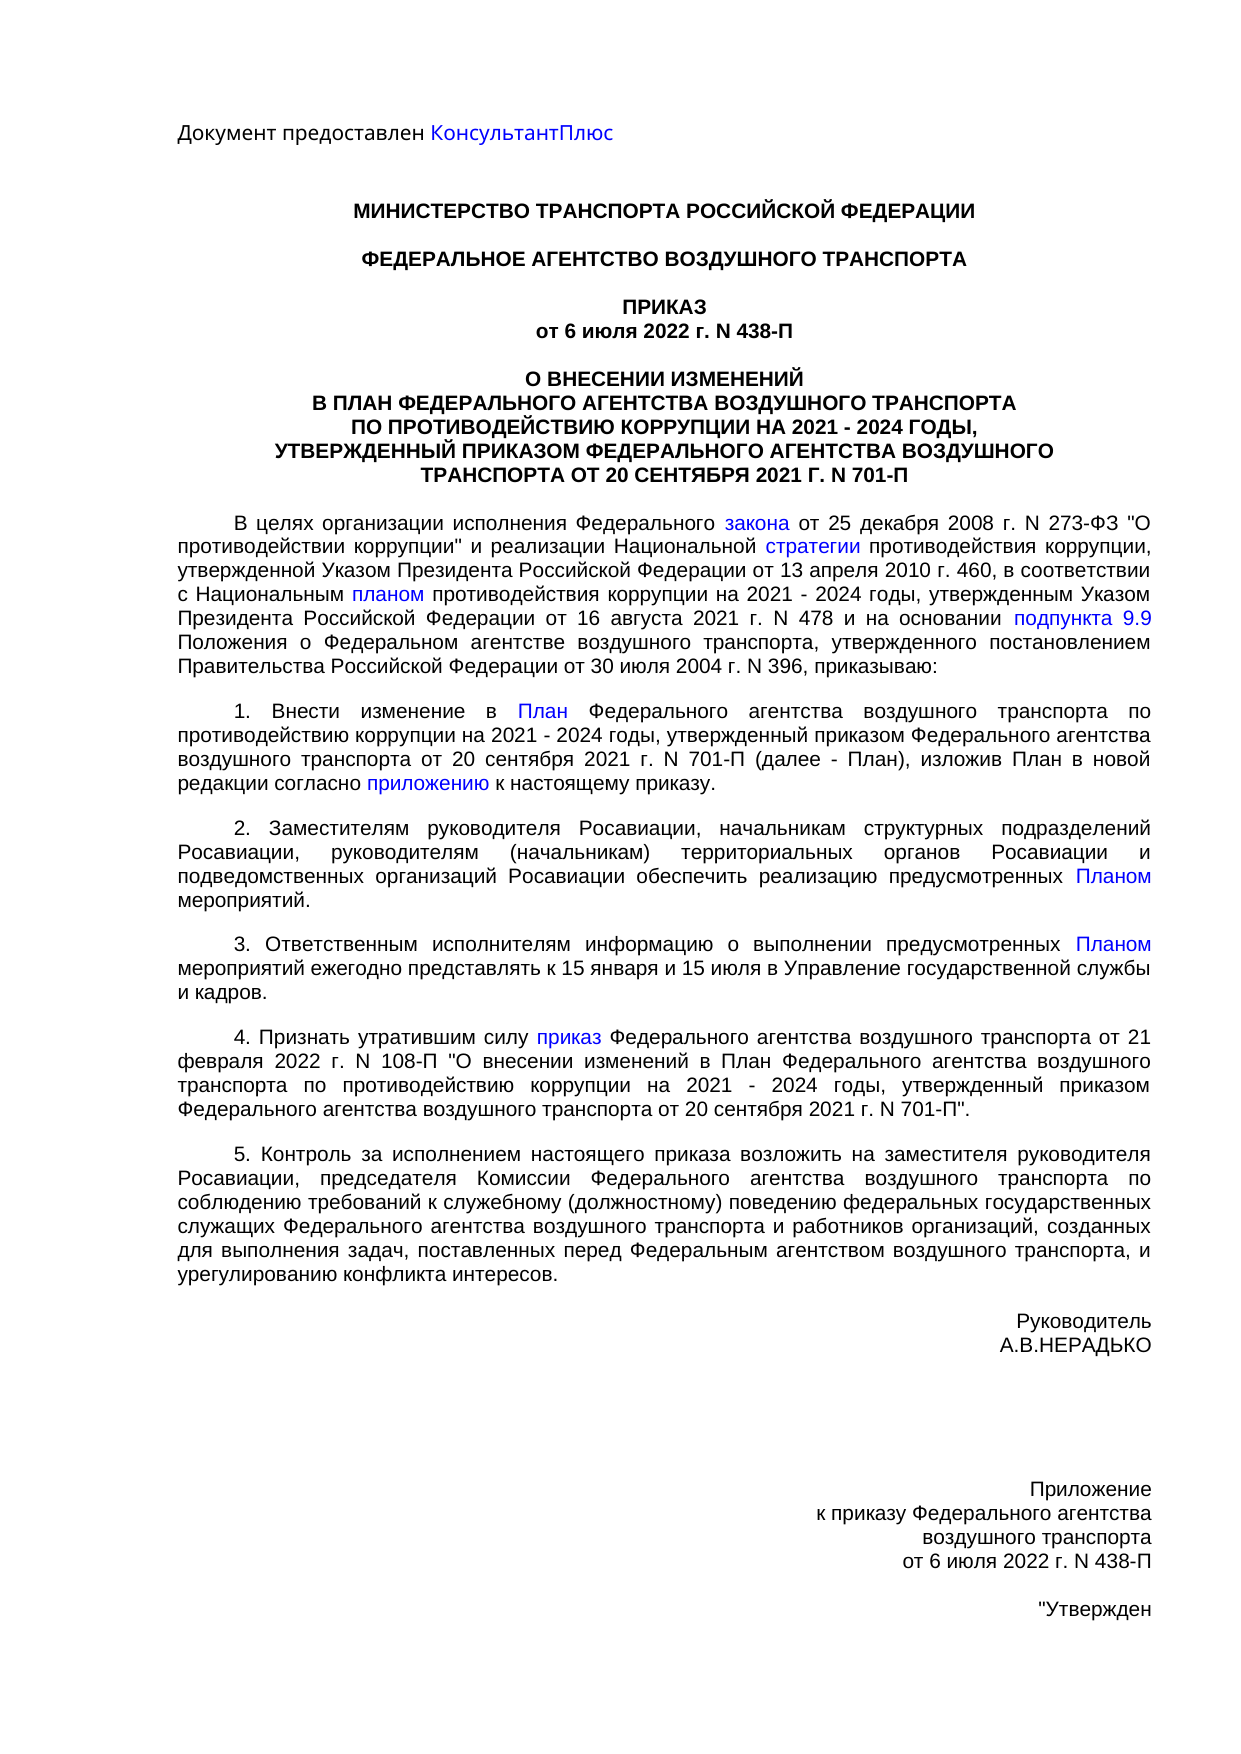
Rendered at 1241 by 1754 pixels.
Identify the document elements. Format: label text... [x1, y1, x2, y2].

title ФЕДЕРАЛЬНОЕ АГЕНТСТВО ВОЗДУШНОГО ТРАНСПОРТА [177, 247, 1152, 271]
text 1. Внести изменение в План Федерального агентства воздушного транспорта по противодействию коррупции на 2021 - 2024 годы, утвержденный приказом Федерального агентства воздушного транспорта от 20 сентября 2021 г. N 701-П (далее - План), изложив План в новой редакции согласно приложению к настоящему приказу. [177, 699, 1152, 795]
text воздушного транспорта [177, 1525, 1152, 1549]
title В ПЛАН ФЕДЕРАЛЬНОГО АГЕНТСТВА ВОЗДУШНОГО ТРАНСПОРТА [177, 391, 1152, 414]
text к приказу Федерального агентства [177, 1501, 1152, 1525]
text Руководитель [177, 1309, 1152, 1333]
text Приложение [177, 1477, 1152, 1501]
title от 6 июля 2022 г. N 438-П [177, 319, 1152, 343]
text от 6 июля 2022 г. N 438-П [177, 1549, 1152, 1573]
title УТВЕРЖДЕННЫЙ ПРИКАЗОМ ФЕДЕРАЛЬНОГО АГЕНТСТВА ВОЗДУШНОГО [177, 438, 1152, 462]
text 4. Признать утратившим силу приказ Федерального агентства воздушного транспорта от 21 февраля 2022 г. N 108-П "О внесении изменений в План Федерального агентства воздушного транспорта по противодействию коррупции на 2021 - 2024 годы, утвержденный приказом Федерального агентства воздушного транспорта от 20 сентября 2021 г. N 701-П". [177, 1025, 1152, 1121]
text 3. Ответственным исполнителям информацию о выполнении предусмотренных Планом мероприятий ежегодно представлять к 15 января и 15 июля в Управление государственной службы и кадров. [177, 932, 1152, 1004]
title МИНИСТЕРСТВО ТРАНСПОРТА РОССИЙСКОЙ ФЕДЕРАЦИИ [177, 199, 1152, 223]
text 5. Контроль за исполнением настоящего приказа возложить на заместителя руководителя Росавиации, председателя Комиссии Федерального агентства воздушного транспорта по соблюдению требований к служебному (должностному) поведению федеральных государственных служащих Федерального агентства воздушного транспорта и работников организаций, созданных для выполнения задач, поставленных перед Федеральным агентством воздушного транспорта, и урегулированию конфликта интересов. [177, 1142, 1152, 1285]
text "Утвержден [177, 1597, 1152, 1621]
title ПО ПРОТИВОДЕЙСТВИЮ КОРРУПЦИИ НА 2021 - 2024 ГОДЫ, [177, 414, 1152, 438]
text А.В.НЕРАДЬКО [177, 1333, 1152, 1357]
title Документ предоставлен КонсультантПлюс [177, 118, 1152, 175]
title ТРАНСПОРТА ОТ 20 СЕНТЯБРЯ 2021 Г. N 701-П [177, 462, 1152, 486]
title О ВНЕСЕНИИ ИЗМЕНЕНИЙ [177, 367, 1152, 391]
title ПРИКАЗ [177, 295, 1152, 319]
text В целях организации исполнения Федерального закона от 25 декабря 2008 г. N 273-ФЗ "О противодействии коррупции" и реализации Национальной стратегии противодействия коррупции, утвержденной Указом Президента Российской Федерации от 13 апреля 2010 г. 460, в соответствии с Национальным планом противодействия коррупции на 2021 - 2024 годы, утвержденным Указом Президента Российской Федерации от 16 августа 2021 г. N 478 и на основании подпункта 9.9 Положения о Федеральном агентстве воздушного транспорта, утвержденного постановлением Правительства Российской Федерации от 30 июля 2004 г. N 396, приказываю: [177, 510, 1152, 678]
text 2. Заместителям руководителя Росавиации, начальникам структурных подразделений Росавиации, руководителям (начальникам) территориальных органов Росавиации и подведомственных организаций Росавиации обеспечить реализацию предусмотренных Планом мероприятий. [177, 816, 1152, 911]
